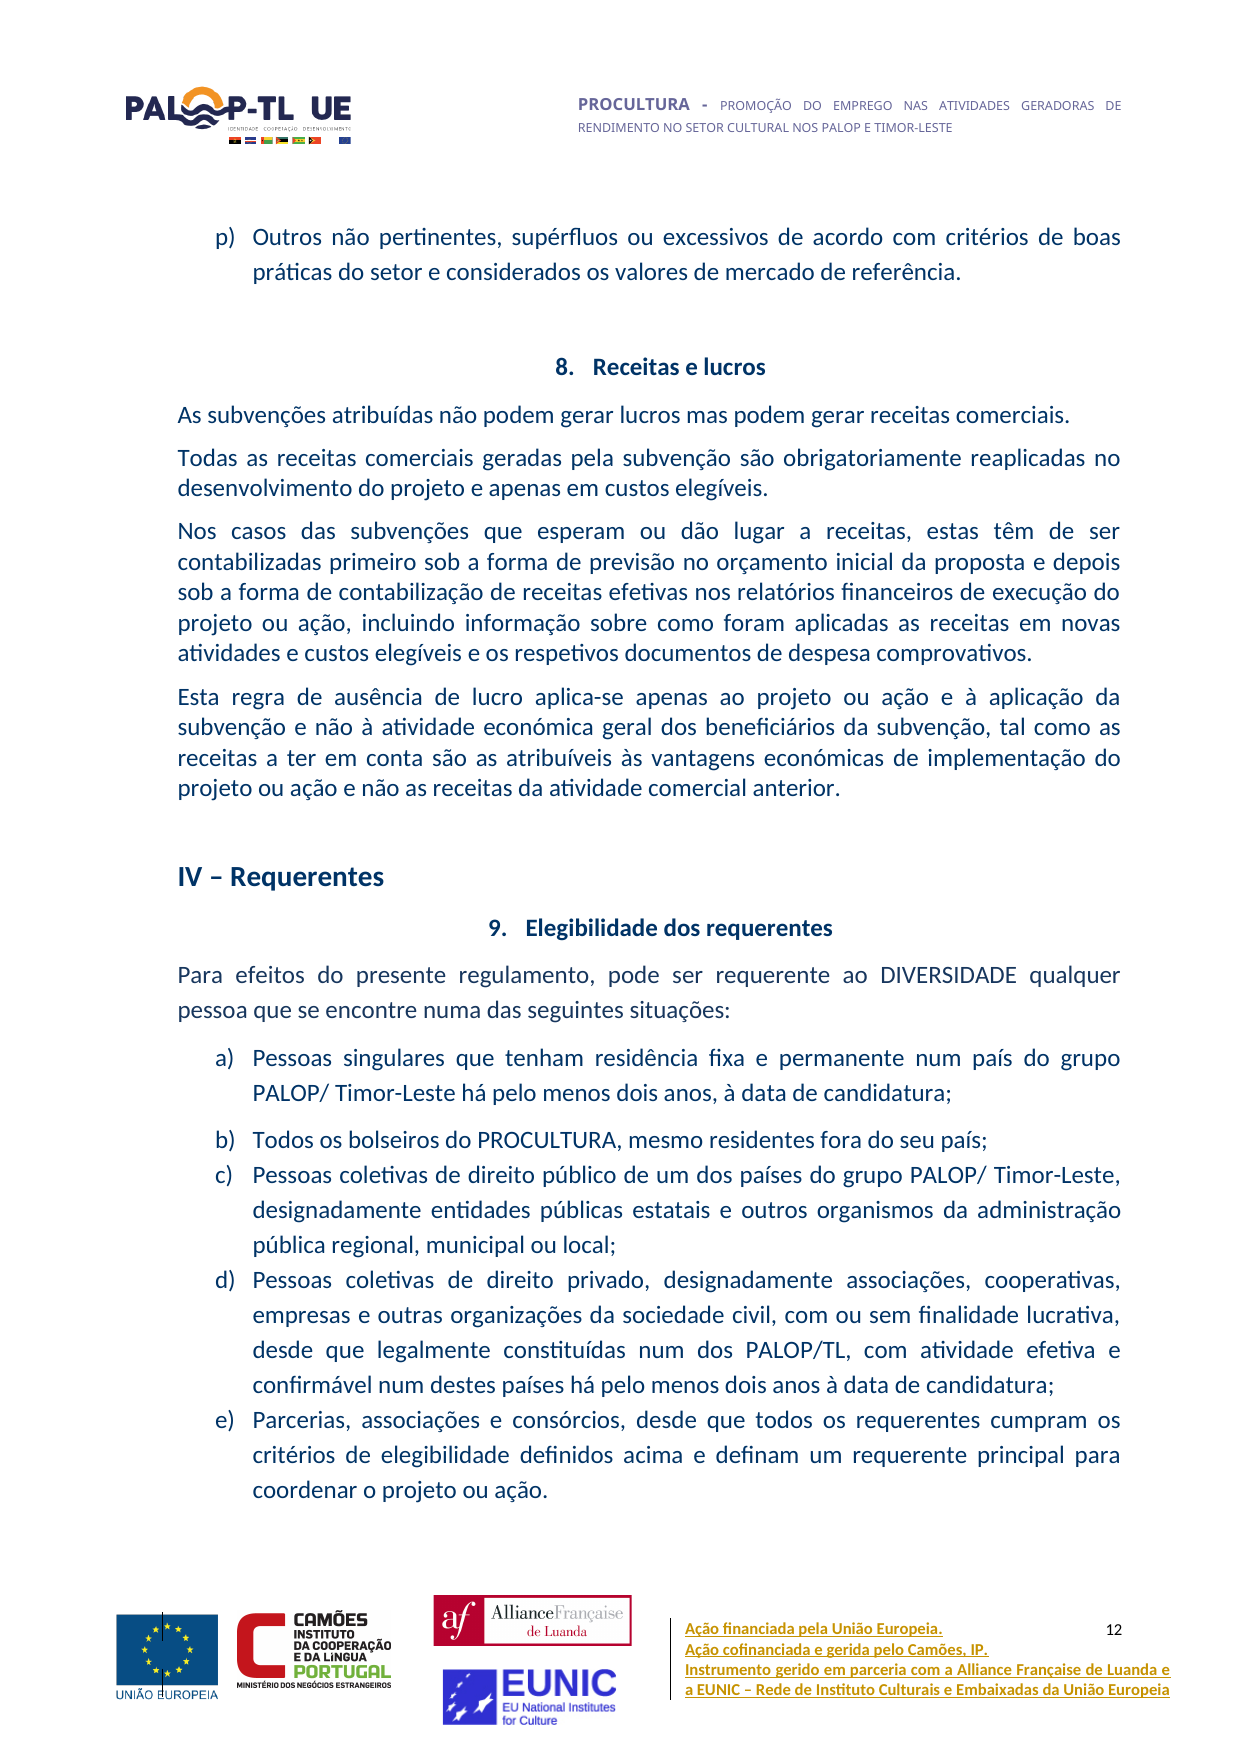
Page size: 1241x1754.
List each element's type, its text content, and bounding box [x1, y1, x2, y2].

picture [442, 1669, 617, 1725]
list Todos os bolseiros do PROCULTURA, mesmo residentes fora do seu país; [215, 1124, 1122, 1155]
list Parcerias, associações e consórcios, desde que todos os requerentes cumpram os critérios de elegibilidade definidos acima e definam um requerente principal para coordenar o projeto ou ação. [215, 1404, 1122, 1505]
list Pessoas coletivas de direito público de um dos países do grupo PALOP/ Timor-Leste, designadamente entidades públicas estatais e outros organismos da administração pública regional, municipal ou local; [215, 1159, 1122, 1260]
picture [433, 1595, 632, 1646]
list Pessoas singulares que tenham residência fixa e permanente num país do grupo PALOP/ Timor-Leste há pelo menos dois anos, à data de candidatura; [215, 1042, 1122, 1107]
subtitle Elegibilidade dos requerentes [199, 912, 1122, 942]
picture [237, 1610, 391, 1688]
subtitle Receitas e lucros [199, 351, 1122, 382]
text Todas as receitas comerciais geradas pela subvenção são obrigatoriamente reaplicadas no desenvolvimento do projeto e apenas em custos elegíveis. [177, 442, 1122, 503]
text As subvenções atribuídas não podem gerar lucros mas podem gerar receitas comerciais. [177, 399, 1122, 429]
text Nos casos das subvenções que esperam ou dão lugar a receitas, estas têm de ser contabilizadas primeiro sob a forma de previsão no orçamento inicial da proposta e depois sob a forma de contabilização de receitas efetivas nos relatórios financeiros de execução do projeto ou ação, incluindo informação sobre como foram aplicadas as receitas em novas atividades e custos elegíveis e os respetivos documentos de despesa comprovativos. [177, 516, 1122, 668]
subtitle IV – Requerentes [177, 858, 1122, 894]
list Pessoas coletivas de direito privado, designadamente associações, cooperativas, empresas e outras organizações da sociedade civil, com ou sem finalidade lucrativa, desde que legalmente constituídas num dos PALOP/TL, com atividade efetiva e confirmável num destes países há pelo menos dois anos à data de candidatura; [215, 1264, 1122, 1400]
list Outros não pertinentes, supérfluos ou excessivos de acordo com critérios de boas práticas do setor e considerados os valores de mercado de referência. [215, 221, 1122, 287]
picture [126, 71, 351, 159]
text Para efeitos do presente regulamento, pode ser requerente ao DIVERSIDADE qualquer pessoa que se encontre numa das seguintes situações: [177, 959, 1122, 1025]
text Esta regra de ausência de lucro aplica-se apenas ao projeto ou ação e à aplicação da subvenção e não à atividade económica geral dos beneficiários da subvenção, tal como as receitas a ter em conta são as atribuíveis às vantagens económicas de implementação do projeto ou ação e não as receitas da atividade comercial anterior. [177, 681, 1122, 803]
picture [106, 1610, 228, 1703]
